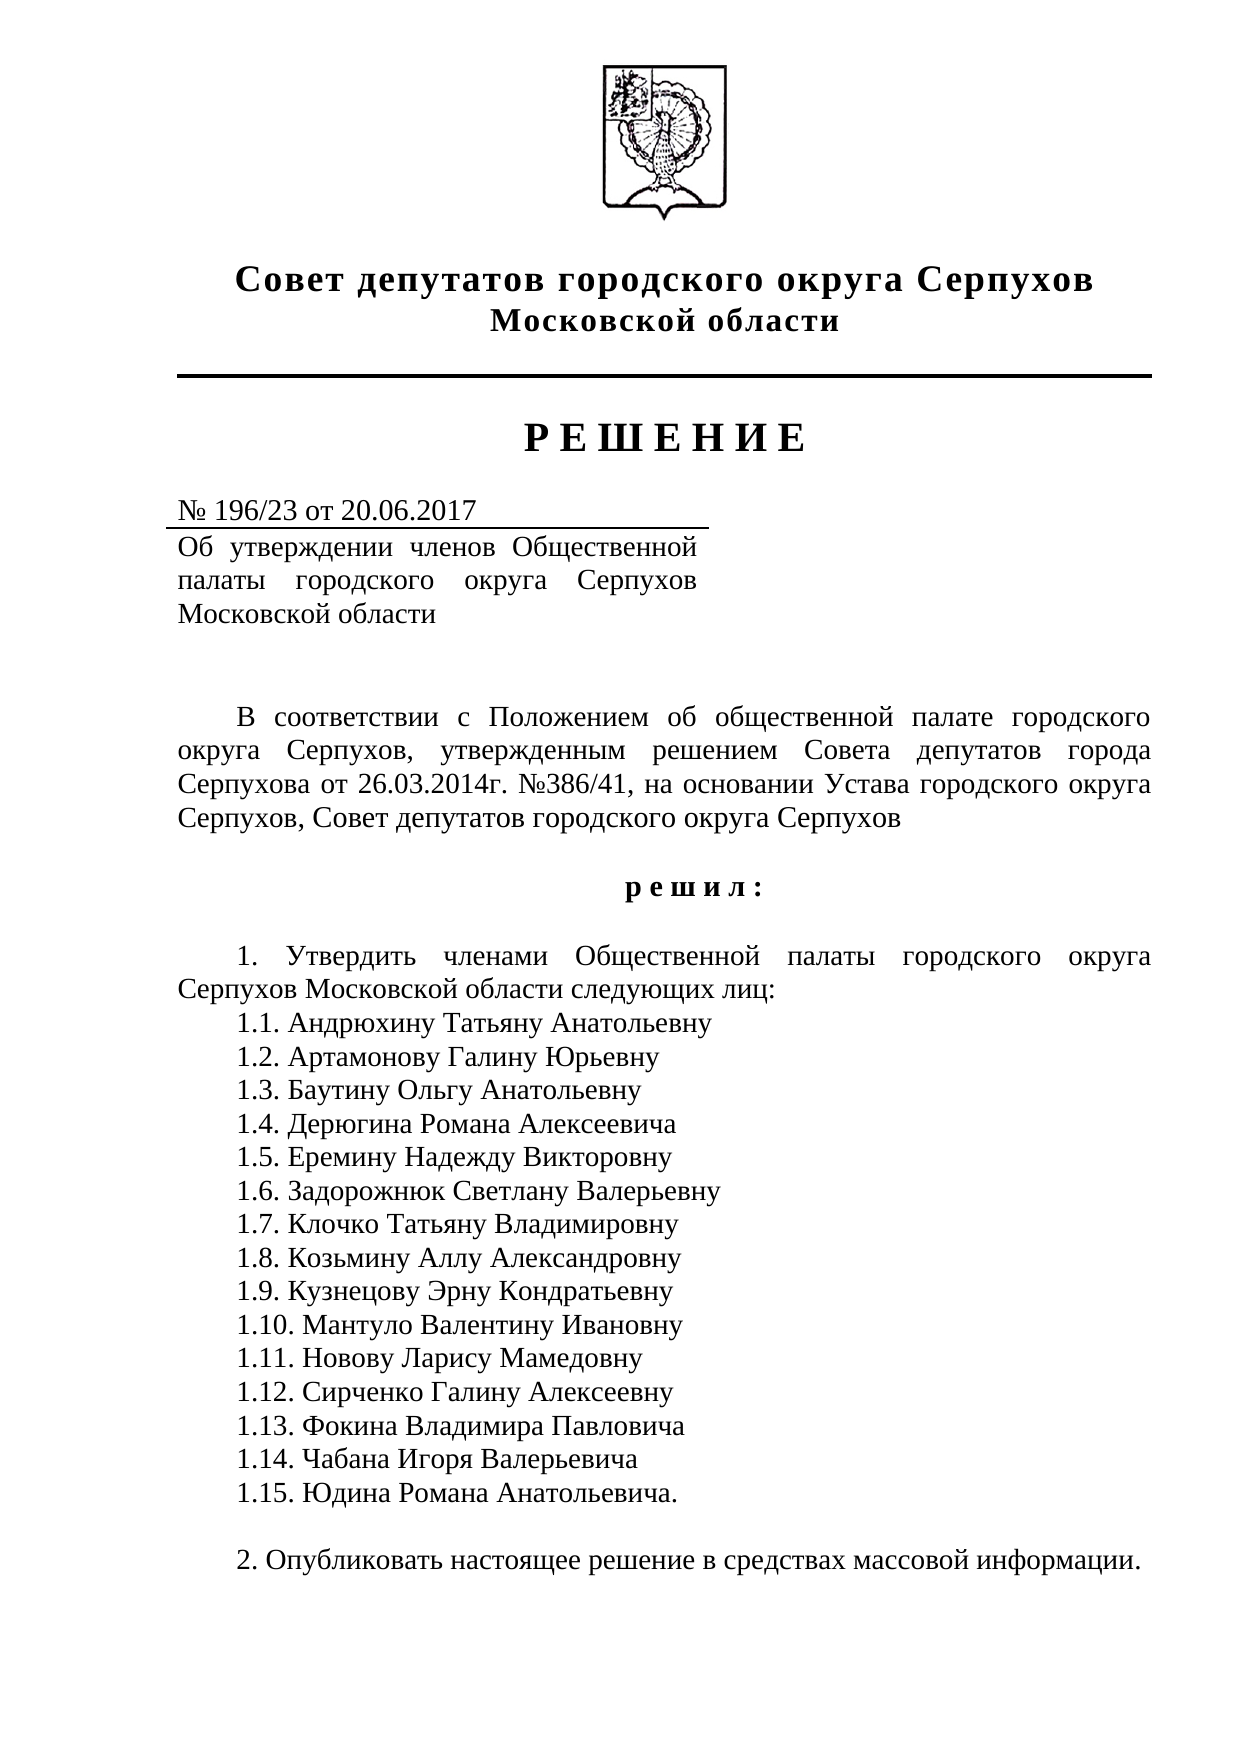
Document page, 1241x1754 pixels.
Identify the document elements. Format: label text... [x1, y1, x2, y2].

text 1.7. Клочко Татьяну Владимировну [177, 1206, 1152, 1240]
text 1.13. Фокина Владимира Павловича [177, 1408, 1152, 1441]
text Московской области [177, 300, 1152, 338]
text 1.1. Андрюхину Татьяну Анатольевну [177, 1005, 1152, 1039]
text 1.10. Мантуло Валентину Ивановну [177, 1307, 1152, 1341]
picture [599, 59, 730, 224]
subtitle РЕШЕНИЕ [177, 412, 1152, 460]
text 1.15. Юдина Романа Анатольевича. [177, 1475, 1152, 1508]
text р е ш и л : [177, 869, 1152, 903]
text 1.3. Баутину Ольгу Анатольевну [177, 1072, 1152, 1106]
text 1.4. Дерюгина Романа Алексеевича [177, 1106, 1152, 1139]
table_header № 196/23 от 20.06.2017 [166, 493, 709, 527]
text 1.11. Новову Ларису Мамедовну [177, 1341, 1152, 1374]
table_cell Об утверждении членов Общественной палаты городского округа Серпухов Московской области [166, 529, 709, 629]
text 1.8. Козьмину Аллу Александровну [177, 1240, 1152, 1273]
text 1.9. Кузнецову Эрну Кондратьевну [177, 1273, 1152, 1307]
text 2. Опубликовать настоящее решение в средствах массовой информации. [177, 1542, 1152, 1575]
text 1.12. Сирченко Галину Алексеевну [177, 1374, 1152, 1408]
text В соответствии с Положением об общественной палате городского округа Серпухов, утвержденным решением Совета депутатов города Серпухова от 26.03.2014г. №386/41, на основании Устава городского округа Серпухов, Совет депутатов городского округа Серпухов [177, 699, 1152, 834]
text 1.6. Задорожнюк Светлану Валерьевну [177, 1173, 1152, 1206]
text 1.5. Еремину Надежду Викторовну [177, 1139, 1152, 1173]
text 1.2. Артамонову Галину Юрьевну [177, 1039, 1152, 1072]
text Совет депутатов городского округа Серпухов [177, 257, 1152, 300]
text 1. Утвердить членами Общественной палаты городского округа Серпухов Московской области следующих лиц: [177, 938, 1152, 1005]
text 1.14. Чабана Игоря Валерьевича [177, 1441, 1152, 1475]
